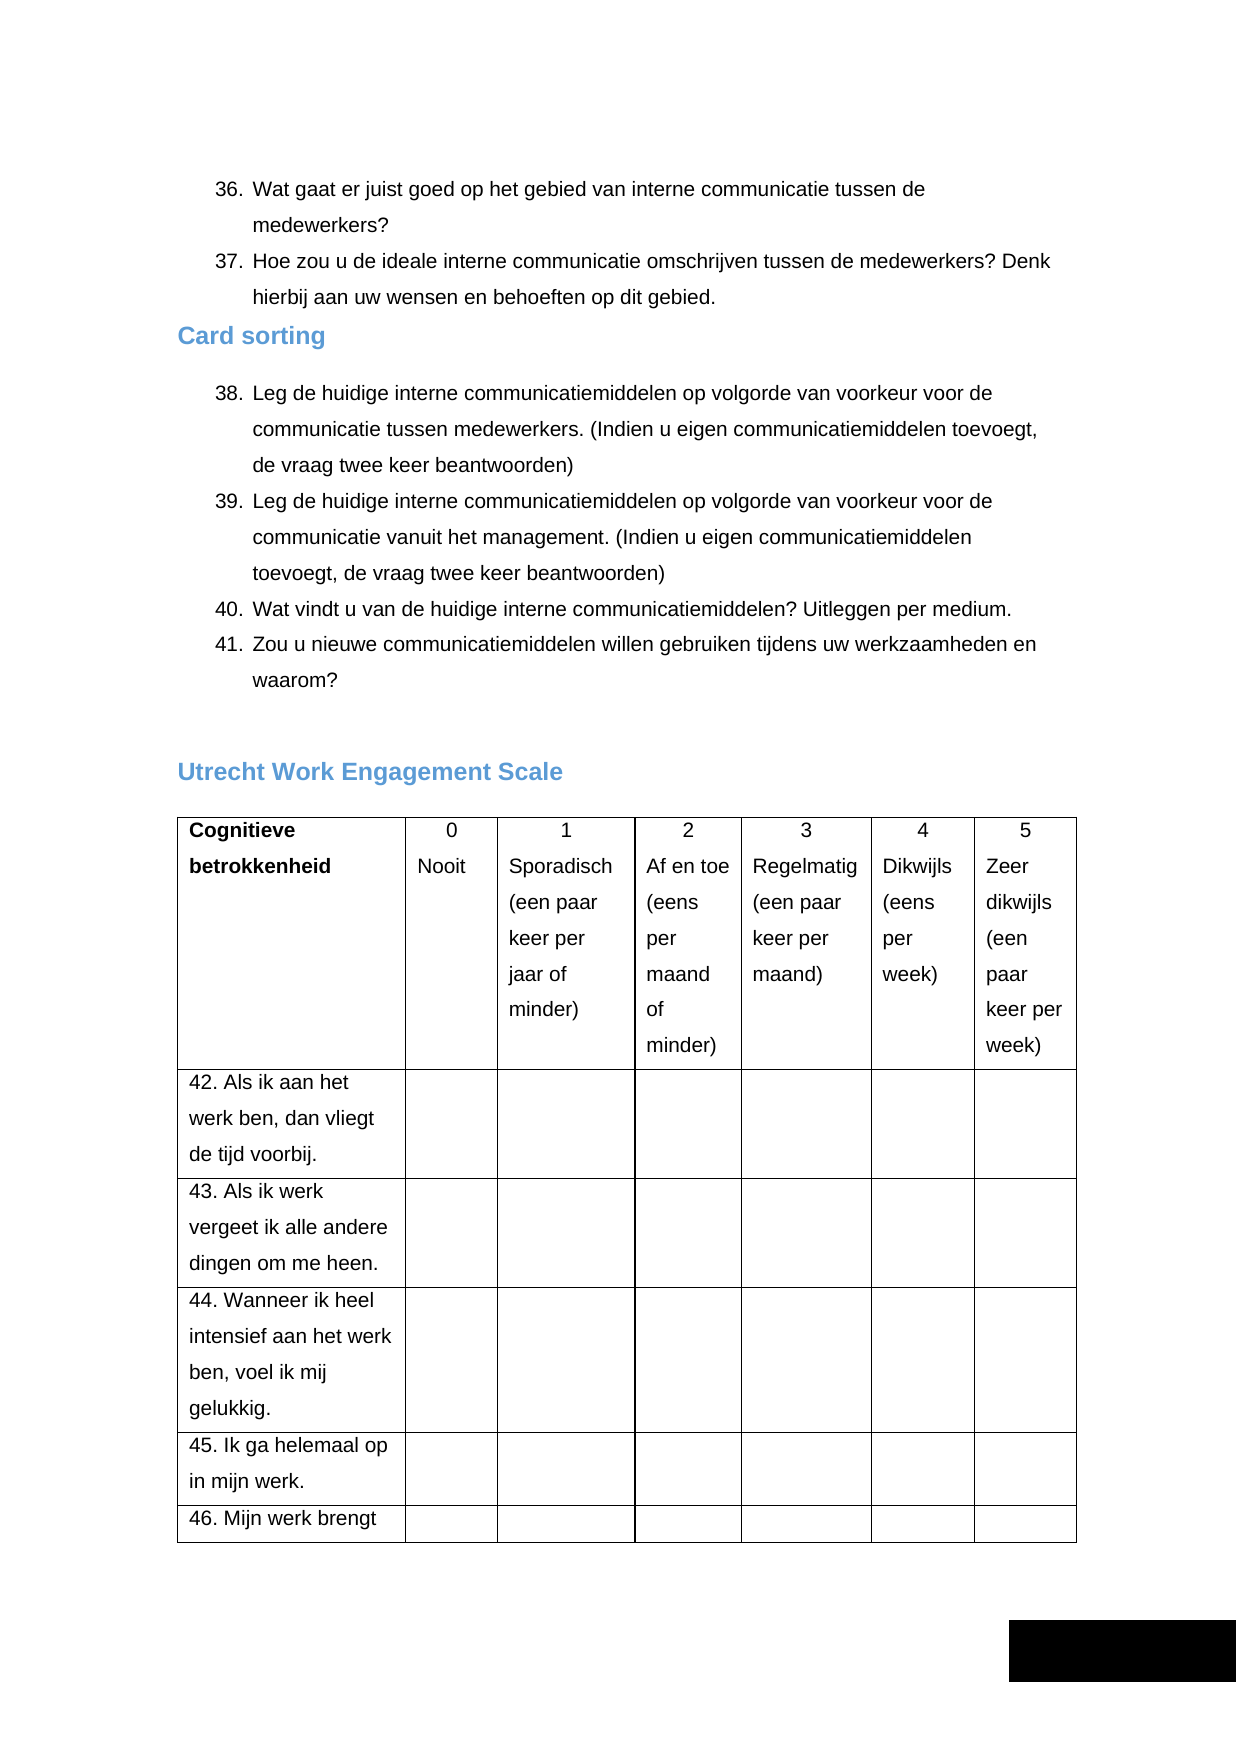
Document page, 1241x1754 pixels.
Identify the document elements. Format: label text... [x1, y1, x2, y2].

table_header 4 Dikwijls (eens per week) [872, 818, 974, 1069]
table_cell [178, 1506, 405, 1542]
list Leg de huidige interne communicatiemiddelen op volgorde van voorkeur voor de communicatie tussen medewerkers. (Indien u eigen communicatiemiddelen toevoegt, de vraag twee keer beantwoorden) [215, 381, 1063, 477]
table_cell 44. Wanneer ik heel intensief aan het werk ben, voel ik mij gelukkig. [178, 1288, 405, 1432]
table_cell [872, 1433, 974, 1504]
table_header 1 Sporadisch (een paar keer per jaar of minder) [498, 818, 634, 1069]
table_cell [975, 1179, 1076, 1287]
list Hoe zou u de ideale interne communicatie omschrijven tussen de medewerkers? Denk hierbij aan uw wensen en behoeften op dit gebied. [215, 249, 1063, 309]
table_cell [406, 1506, 497, 1542]
table_cell [872, 1179, 974, 1287]
table_cell [636, 1433, 741, 1504]
list Zou u nieuwe communicatiemiddelen willen gebruiken tijdens uw werkzaamheden en waarom? [215, 632, 1063, 692]
table_header 3 Regelmatig (een paar keer per maand) [742, 818, 871, 1069]
table_cell [872, 1506, 974, 1542]
table_header 5 Zeer dikwijls (een paar keer per week) [975, 818, 1076, 1069]
table_cell [742, 1288, 871, 1432]
list Wat vindt u van de huidige interne communicatiemiddelen? Uitleggen per medium. [215, 596, 1063, 620]
table_cell [975, 1433, 1076, 1504]
table_cell [636, 1506, 741, 1542]
table_cell [498, 1288, 634, 1432]
table_cell [636, 1288, 741, 1432]
table_cell [498, 1070, 634, 1178]
list Wat gaat er juist goed op het gebied van interne communicatie tussen de medewerkers? [215, 177, 1063, 237]
table_cell [406, 1179, 497, 1287]
table_cell [636, 1179, 741, 1287]
table_header 2 Af en toe (eens per maand of minder) [636, 818, 741, 1069]
table_cell [498, 1433, 634, 1504]
table_cell [975, 1288, 1076, 1432]
table_cell [636, 1070, 741, 1178]
table_cell [975, 1506, 1076, 1542]
table_cell [742, 1433, 871, 1504]
table_cell 42. Als ik aan het werk ben, dan vliegt de tijd voorbij. [178, 1070, 405, 1178]
table_cell [742, 1070, 871, 1178]
text Utrecht Work Engagement Scale [177, 757, 1063, 786]
table_cell [498, 1179, 634, 1287]
table_header Cognitieve betrokkenheid [178, 818, 405, 1069]
table_cell [872, 1070, 974, 1178]
table_cell [872, 1288, 974, 1432]
table_cell [406, 1070, 497, 1178]
table_cell [498, 1506, 634, 1542]
text Card sorting [177, 321, 1063, 350]
table_cell 43. Als ik werk vergeet ik alle andere dingen om me heen. [178, 1179, 405, 1287]
table_header 0 Nooit [406, 818, 497, 1069]
table_cell 45. Ik ga helemaal op in mijn werk. [178, 1433, 405, 1504]
table_cell [406, 1433, 497, 1504]
table_cell [975, 1070, 1076, 1178]
table_cell [742, 1179, 871, 1287]
table_cell [742, 1506, 871, 1542]
list Leg de huidige interne communicatiemiddelen op volgorde van voorkeur voor de communicatie vanuit het management. (Indien u eigen communicatiemiddelen toevoegt, de vraag twee keer beantwoorden) [215, 488, 1063, 584]
table_cell [406, 1288, 497, 1432]
